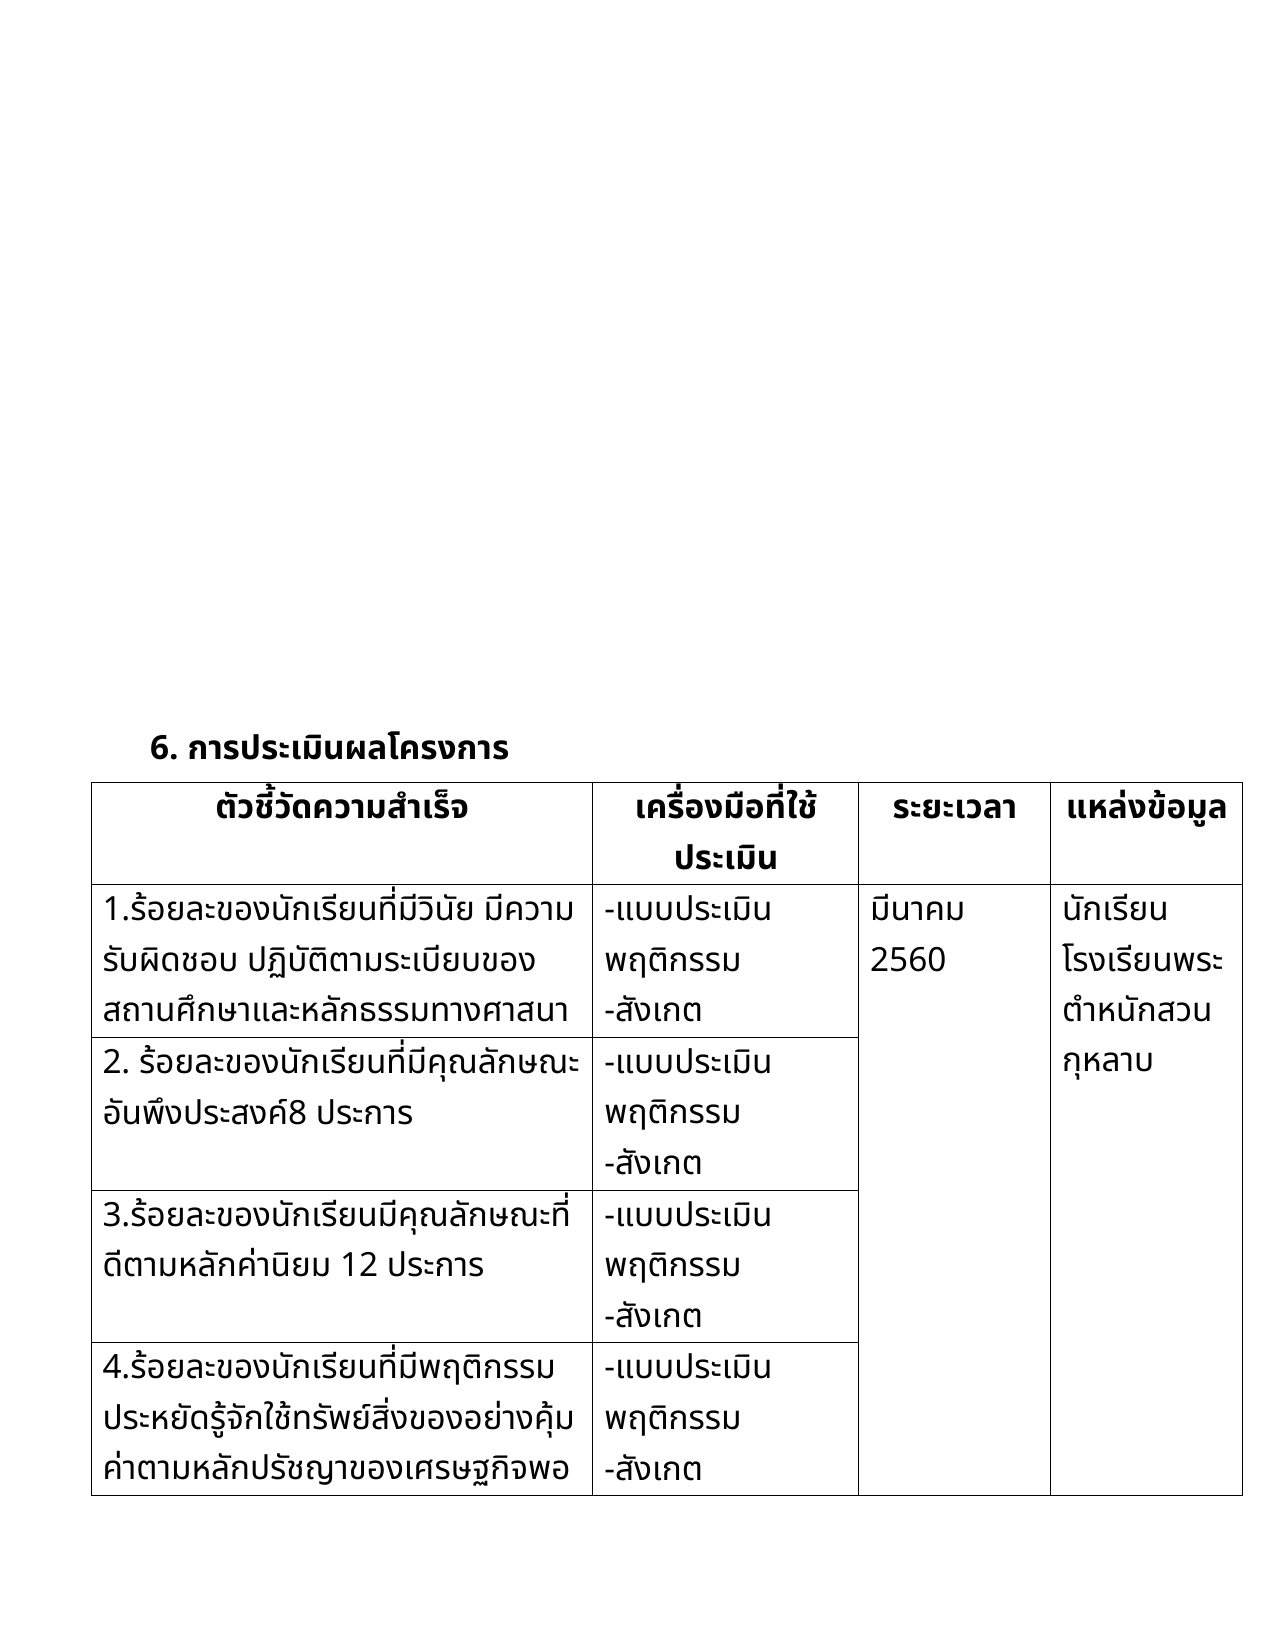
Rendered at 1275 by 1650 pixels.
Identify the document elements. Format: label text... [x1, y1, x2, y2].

table_cell -แบบประเมินพฤติกรรม -สังเกต [593, 1038, 858, 1189]
table_cell 3.ร้อยละของนักเรียนมีคุณลักษณะที่ดีตามหลักค่านิยม 12 ประการ [92, 1191, 592, 1342]
table_cell -แบบประเมินพฤติกรรม -สังเกต [593, 1191, 858, 1342]
table_cell 1.ร้อยละของนักเรียนที่มีวินัย มีความรับผิดชอบ ปฏิบัติตามระเบียบของสถานศึกษาและหลักธรรมทางศาสนา [92, 885, 592, 1037]
table_cell -แบบประเมินพฤติกรรม -สังเกต [593, 885, 858, 1037]
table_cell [593, 1343, 858, 1495]
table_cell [92, 1343, 592, 1495]
text 6. การประเมินผลโครงการ [150, 724, 1125, 775]
table_cell 2. ร้อยละของนักเรียนที่มีคุณลักษณะอันพึงประสงค์8 ประการ [92, 1038, 592, 1189]
table_cell นักเรียนโรงเรียนพระตำหนักสวนกุหลาบ [1051, 885, 1242, 1495]
table_cell มีนาคม 2560 [859, 885, 1050, 1495]
table_header เครื่องมือที่ใช้ประเมิน [593, 783, 858, 884]
table_header ตัวชี้วัดความสำเร็จ [92, 783, 592, 884]
table_header ระยะเวลา [859, 783, 1050, 884]
table_header แหล่งข้อมูล [1051, 783, 1242, 884]
